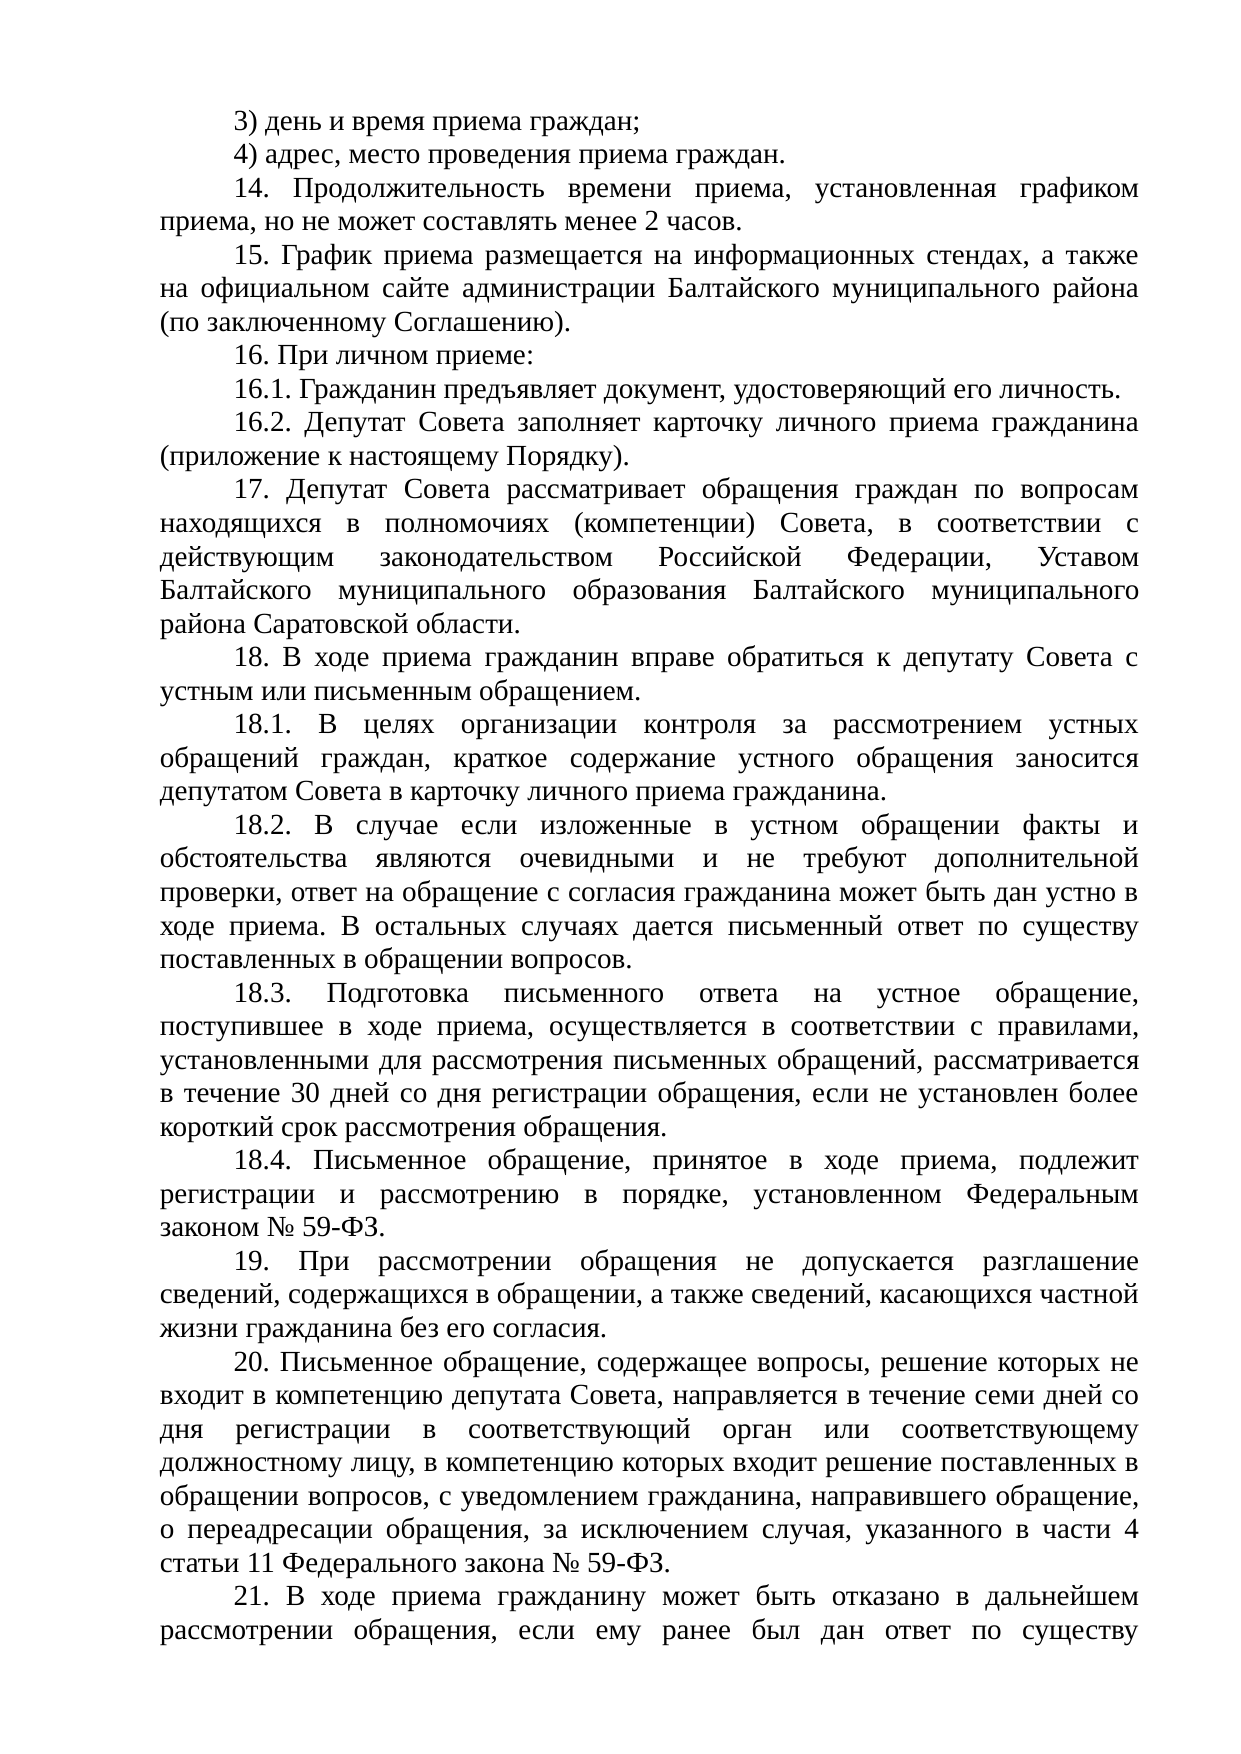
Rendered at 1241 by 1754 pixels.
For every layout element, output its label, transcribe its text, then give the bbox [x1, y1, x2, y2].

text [159, 1578, 1140, 1646]
text 19. При рассмотрении обращения не допускается разглашение сведений, содержащихся в обращении, а также сведений, касающихся частной жизни гражданина без его согласия. [159, 1243, 1140, 1344]
text 16. При личном приеме: [159, 337, 1140, 371]
text 4) адрес, место проведения приема граждан. [159, 136, 1140, 170]
text 16.1. Гражданин предъявляет документ, удостоверяющий его личность. [159, 371, 1140, 404]
text 18.3. Подготовка письменного ответа на устное обращение, поступившее в ходе приема, осуществляется в соответствии с правилами, установленными для рассмотрения письменных обращений, рассматривается в течение 30 дней со дня регистрации обращения, если не установлен более короткий срок рассмотрения обращения. [159, 975, 1140, 1142]
text 15. График приема размещается на информационных стендах, а также на официальном сайте администрации Балтайского муниципального района (по заключенному Соглашению). [159, 237, 1140, 337]
text 18.4. Письменное обращение, принятое в ходе приема, подлежит регистрации и рассмотрению в порядке, установленном Федеральным законом № 59-ФЗ. [159, 1142, 1140, 1243]
text 3) день и время приема граждан; [159, 103, 1140, 136]
text 18.1. В целях организации контроля за рассмотрением устных обращений граждан, краткое содержание устного обращения заносится депутатом Совета в карточку личного приема гражданина. [159, 706, 1140, 807]
text 18. В ходе приема гражданин вправе обратиться к депутату Совета с устным или письменным обращением. [159, 639, 1140, 706]
text 17. Депутат Совета рассматривает обращения граждан по вопросам находящихся в полномочиях (компетенции) Совета, в соответствии с действующим законодательством Российской Федерации, Уставом Балтайского муниципального образования Балтайского муниципального района Саратовской области. [159, 472, 1140, 639]
text 14. Продолжительность времени приема, установленная графиком приема, но не может составлять менее 2 часов. [159, 170, 1140, 237]
text 20. Письменное обращение, содержащее вопросы, решение которых не входит в компетенцию депутата Совета, направляется в течение семи дней со дня регистрации в соответствующий орган или соответствующему должностному лицу, в компетенцию которых входит решение поставленных в обращении вопросов, с уведомлением гражданина, направившего обращение, о переадресации обращения, за исключением случая, указанного в части 4 статьи 11 Федерального закона № 59-ФЗ. [159, 1344, 1140, 1578]
text 16.2. Депутат Совета заполняет карточку личного приема гражданина (приложение к настоящему Порядку). [159, 404, 1140, 472]
text 18.2. В случае если изложенные в устном обращении факты и обстоятельства являются очевидными и не требуют дополнительной проверки, ответ на обращение с согласия гражданина может быть дан устно в ходе приема. В остальных случаях дается письменный ответ по существу поставленных в обращении вопросов. [159, 807, 1140, 975]
